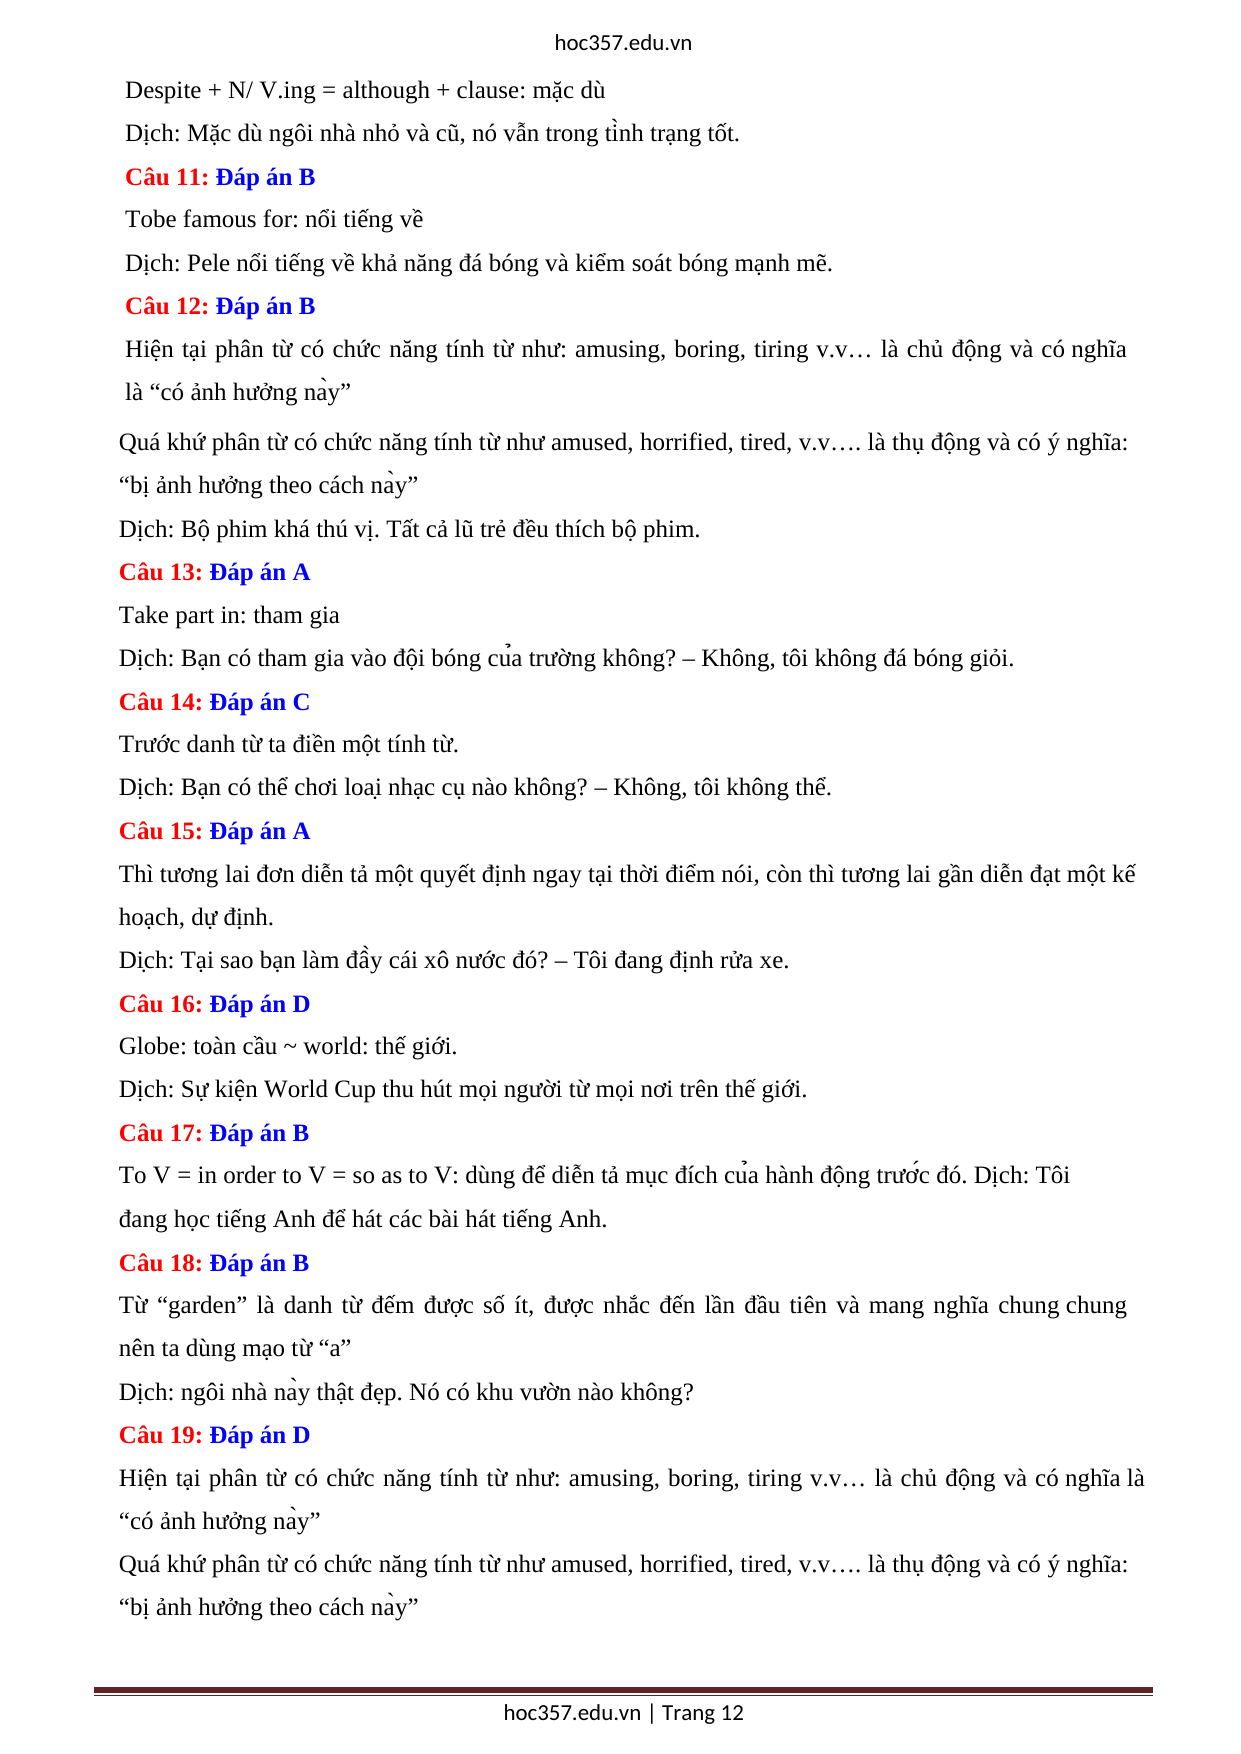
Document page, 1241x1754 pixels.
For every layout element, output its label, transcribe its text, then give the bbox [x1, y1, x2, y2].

subtitle Câu 13: Đáp án A [119, 557, 1153, 586]
text Từ “garden” là danh từ đếm được số ít, được nhắc đến lần đầu tiên và mang nghĩa chung chung nên ta dùng mạo từ “a” [119, 1290, 1153, 1362]
subtitle Câu 12: Đáp án B [125, 291, 1153, 320]
subtitle Câu 19: Đáp án D [119, 1420, 1153, 1449]
subtitle Câu 14: Đáp án C [119, 687, 1153, 716]
text Globe: toàn cầu ~ world: thế giới. [119, 1031, 1153, 1060]
text Dịch: Bạn có tham gia vào đội bóng của trường không? – Không, tôi không đá bóng giỏi. [119, 643, 1153, 672]
text Dịch: Sự kiện World Cup thu hút mọi người từ mọi nơi trên thế giới. [119, 1074, 1153, 1103]
text Take part in: tham gia [119, 600, 1153, 629]
text Despite + N/ V.ing = although + clause: mặc dù [125, 75, 1153, 104]
text Dịch: Mặc dù ngôi nhà nhỏ và cũ, nó vẫn trong tình trạng tốt. [125, 118, 1153, 147]
text Trước danh từ ta điền một tính từ. [119, 729, 1153, 758]
subtitle Câu 11: Đáp án B [125, 162, 1153, 191]
text Thì tương lai đơn diễn tả một quyết định ngay tại thời điểm nói, còn thì tương lai gần diễn đạt một kế hoạch, dự định. [119, 859, 1137, 930]
text Hiện tại phân từ có chức năng tính từ như: amusing, boring, tiring v.v… là chủ động và có nghĩa là “có ảnh hưởng này” [119, 1463, 1153, 1534]
text To V = in order to V = so as to V: dùng để diễn tả mục đích của hành động trước đó. Dịch: Tôi đang học tiếng Anh để hát các bài hát tiếng Anh. [119, 1161, 1088, 1232]
subtitle Câu 15: Đáp án A [119, 816, 1153, 845]
text Tobe famous for: nổi tiếng về [125, 204, 1153, 233]
text Dịch: Tại sao bạn làm đầy cái xô nước đó? – Tôi đang định rửa xe. [119, 945, 1153, 974]
subtitle Câu 16: Đáp án D [119, 989, 1153, 1017]
text Dịch: ngôi nhà này thật đẹp. Nó có khu vườn nào không? [119, 1377, 1153, 1405]
text Dịch: Bạn có thể chơi loại nhạc cụ nào không? – Không, tôi không thể. [119, 772, 1153, 801]
text Quá khứ phân từ có chức năng tính từ như amused, horrified, tired, v.v…. là thụ động và có ý nghĩa: “bị ảnh hưởng theo cách này” [119, 1549, 1153, 1621]
text Dịch: Pele nổi tiếng về khả năng đá bóng và kiểm soát bóng mạnh mẽ. [125, 248, 1153, 276]
text Dịch: Bộ phim khá thú vị. Tất cả lũ trẻ đều thích bộ phim. [119, 514, 1153, 542]
subtitle Câu 18: Đáp án B [119, 1248, 1153, 1276]
text Hiện tại phân từ có chức năng tính từ như: amusing, boring, tiring v.v… là chủ động và có nghĩa là “có ảnh hưởng này” [125, 334, 1135, 405]
text Quá khứ phân từ có chức năng tính từ như amused, horrified, tired, v.v…. là thụ động và có ý nghĩa: “bị ảnh hưởng theo cách này” [119, 427, 1153, 499]
subtitle Câu 17: Đáp án B [119, 1118, 1153, 1147]
